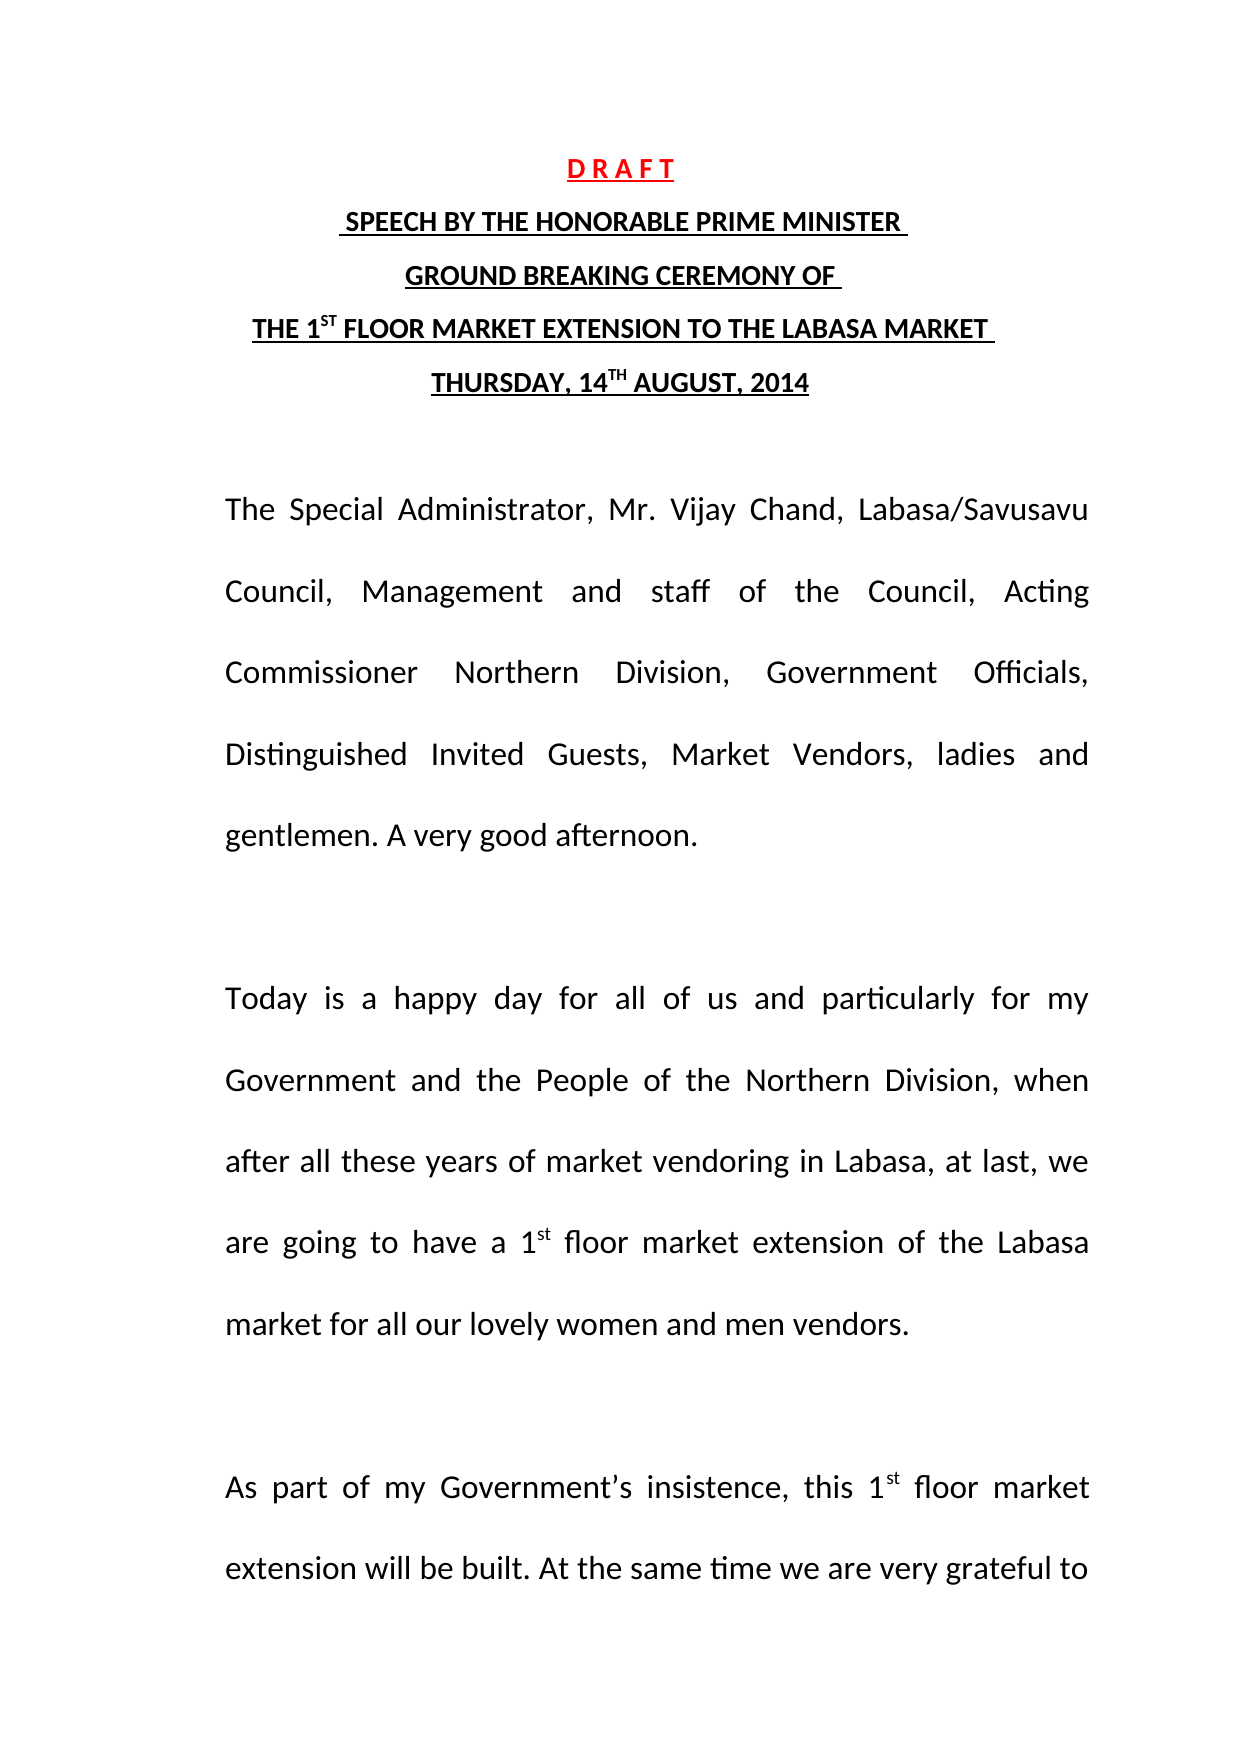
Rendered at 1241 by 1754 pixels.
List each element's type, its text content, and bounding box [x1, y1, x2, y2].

text Today is a happy day for all of us and particularly for my Government and the People of the Northern Division, when after all these years of market vendoring in Labasa, at last, we are going to have a 1st floor market extension of the Labasa market for all our lovely women and men vendors. [225, 977, 1090, 1344]
text THE 1ST FLOOR MARKET EXTENSION TO THE LABASA MARKET [150, 310, 1090, 346]
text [225, 1466, 1090, 1588]
text D R A F T [150, 150, 1090, 186]
text GROUND BREAKING CEREMONY OF [150, 257, 1090, 292]
text The Special Administrator, Mr. Vijay Chand, Labasa/Savusavu Council, Management and staff of the Council, Acting Commissioner Northern Division, Government Officials, Distinguished Invited Guests, Market Vendors, ladies and gentlemen. A very good afternoon. [225, 488, 1090, 855]
text SPEECH BY THE HONORABLE PRIME MINISTER [150, 203, 1090, 239]
text THURSDAY, 14TH AUGUST, 2014 [150, 364, 1090, 399]
